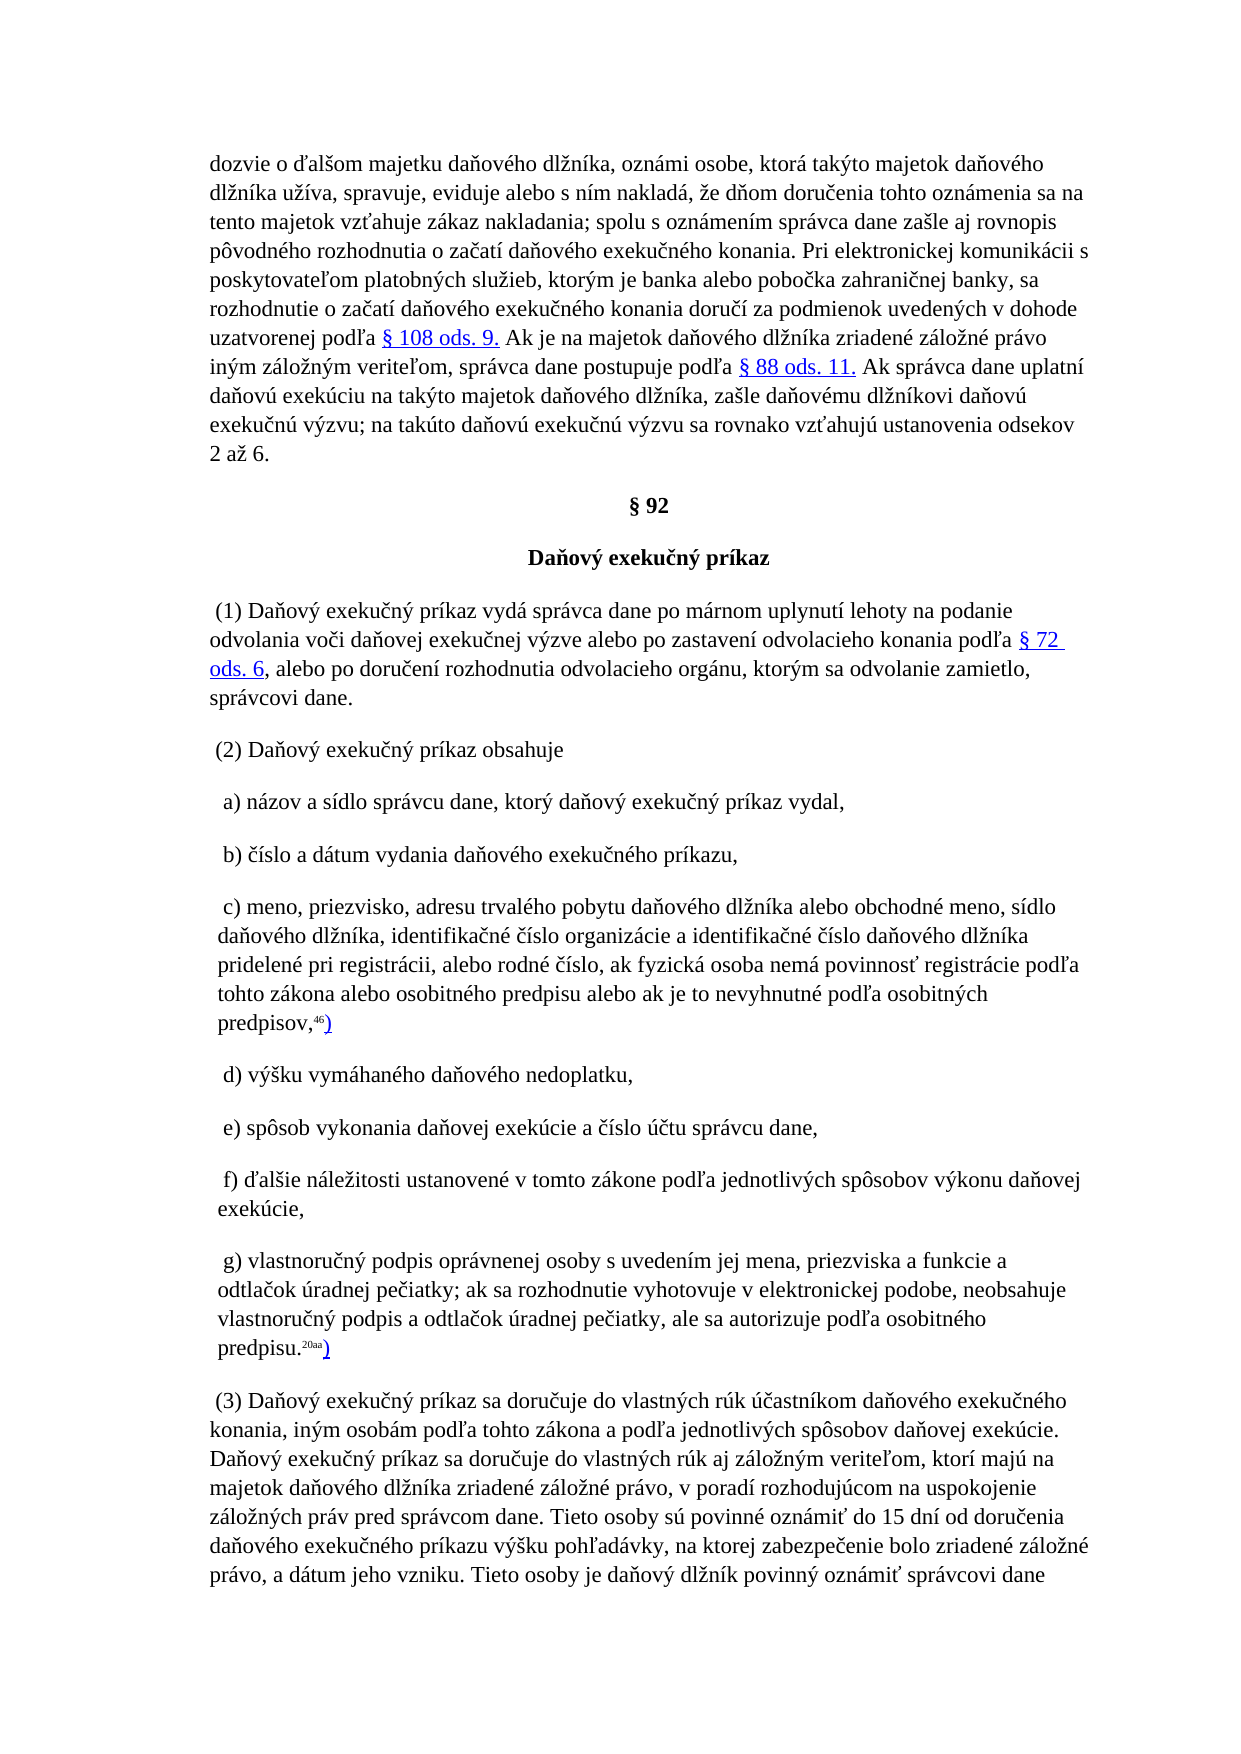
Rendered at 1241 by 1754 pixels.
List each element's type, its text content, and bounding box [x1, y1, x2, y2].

text a) názov a sídlo správcu dane, ktorý daňový exekučný príkaz vydal, [217, 788, 1090, 815]
text (2) Daňový exekučný príkaz obsahuje [209, 736, 1090, 762]
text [209, 150, 1090, 466]
text c) meno, priezvisko, adresu trvalého pobytu daňového dlžníka alebo obchodné meno, sídlo daňového dlžníka, identifikačné číslo organizácie a identifikačné číslo daňového dlžníka pridelené pri registrácii, alebo rodné číslo, ak fyzická osoba nemá povinnosť registrácie podľa tohto zákona alebo osobitného predpisu alebo ak je to nevyhnutné podľa osobitných predpisov,46) [217, 893, 1090, 1035]
text g) vlastnoručný podpis oprávnenej osoby s uvedením jej mena, priezviska a funkcie a odtlačok úradnej pečiatky; ak sa rozhodnutie vyhotovuje v elektronickej podobe, neobsahuje vlastnoručný podpis a odtlačok úradnej pečiatky, ale sa autorizuje podľa osobitného predpisu.20aa) [217, 1248, 1090, 1361]
text (1) Daňový exekučný príkaz vydá správca dane po márnom uplynutí lehoty na podanie odvolania voči daňovej exekučnej výzve alebo po zastavení odvolacieho konania podľa § 72 ods. 6, alebo po doručení rozhodnutia odvolacieho orgánu, ktorým sa odvolanie zamietlo, správcovi dane. [209, 597, 1090, 710]
text Daňový exekučný príkaz [202, 544, 1090, 571]
text b) číslo a dátum vydania daňového exekučného príkazu, [217, 841, 1090, 867]
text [209, 1387, 1090, 1587]
text e) spôsob vykonania daňovej exekúcie a číslo účtu správcu dane, [217, 1114, 1090, 1140]
text § 92 [202, 492, 1090, 518]
text f) ďalšie náležitosti ustanovené v tomto zákone podľa jednotlivých spôsobov výkonu daňovej exekúcie, [217, 1166, 1090, 1222]
text d) výšku vymáhaného daňového nedoplatku, [217, 1061, 1090, 1088]
